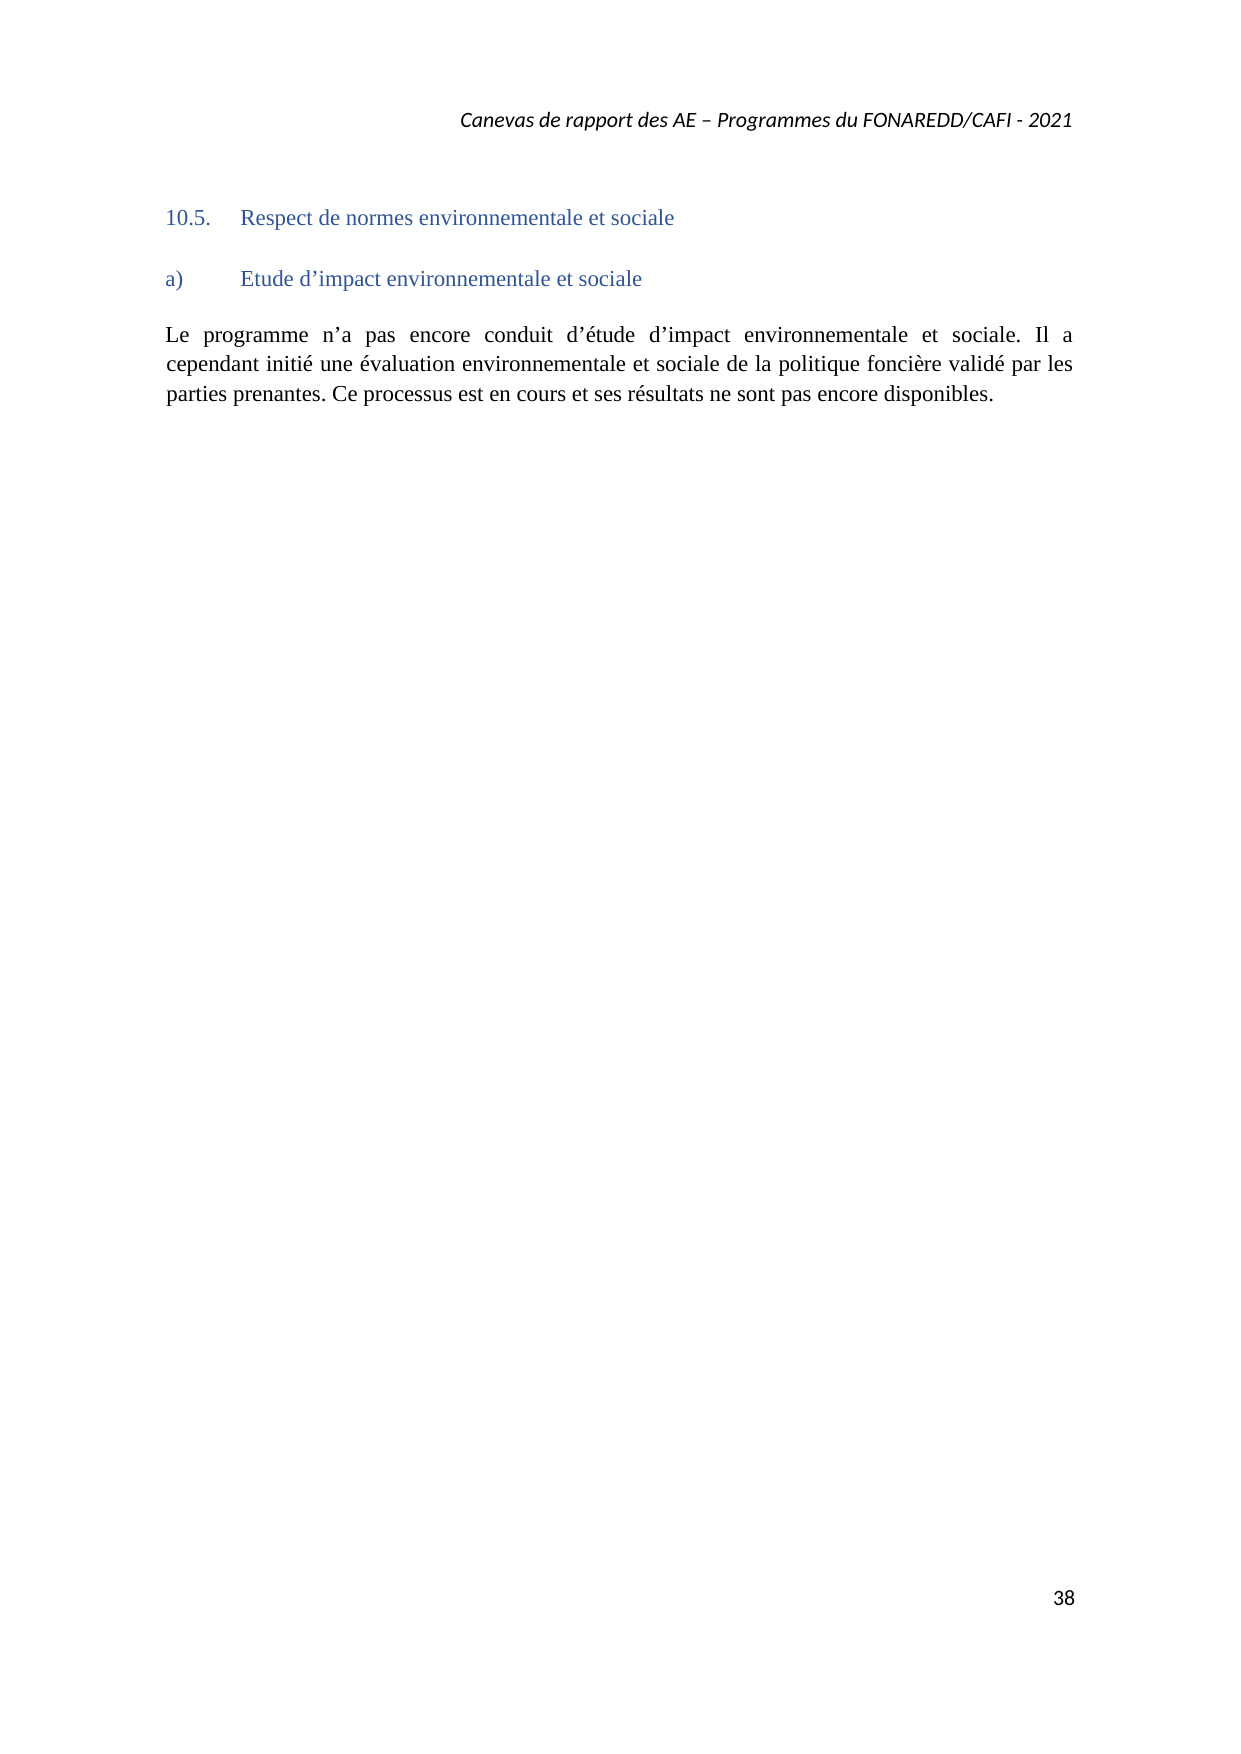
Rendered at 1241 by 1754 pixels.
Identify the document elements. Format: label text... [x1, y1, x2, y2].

subtitle Etude d’impact environnementale et sociale [165, 264, 1075, 291]
subtitle Respect de normes environnementale et sociale [165, 204, 1075, 231]
text Le programme n’a pas encore conduit d’étude d’impact environnementale et sociale. Il a cependant initié une évaluation environnementale et sociale de la politique foncière validé par les parties prenantes. Ce processus est en cours et ses résultats ne sont pas encore disponibles. [165, 321, 1075, 406]
